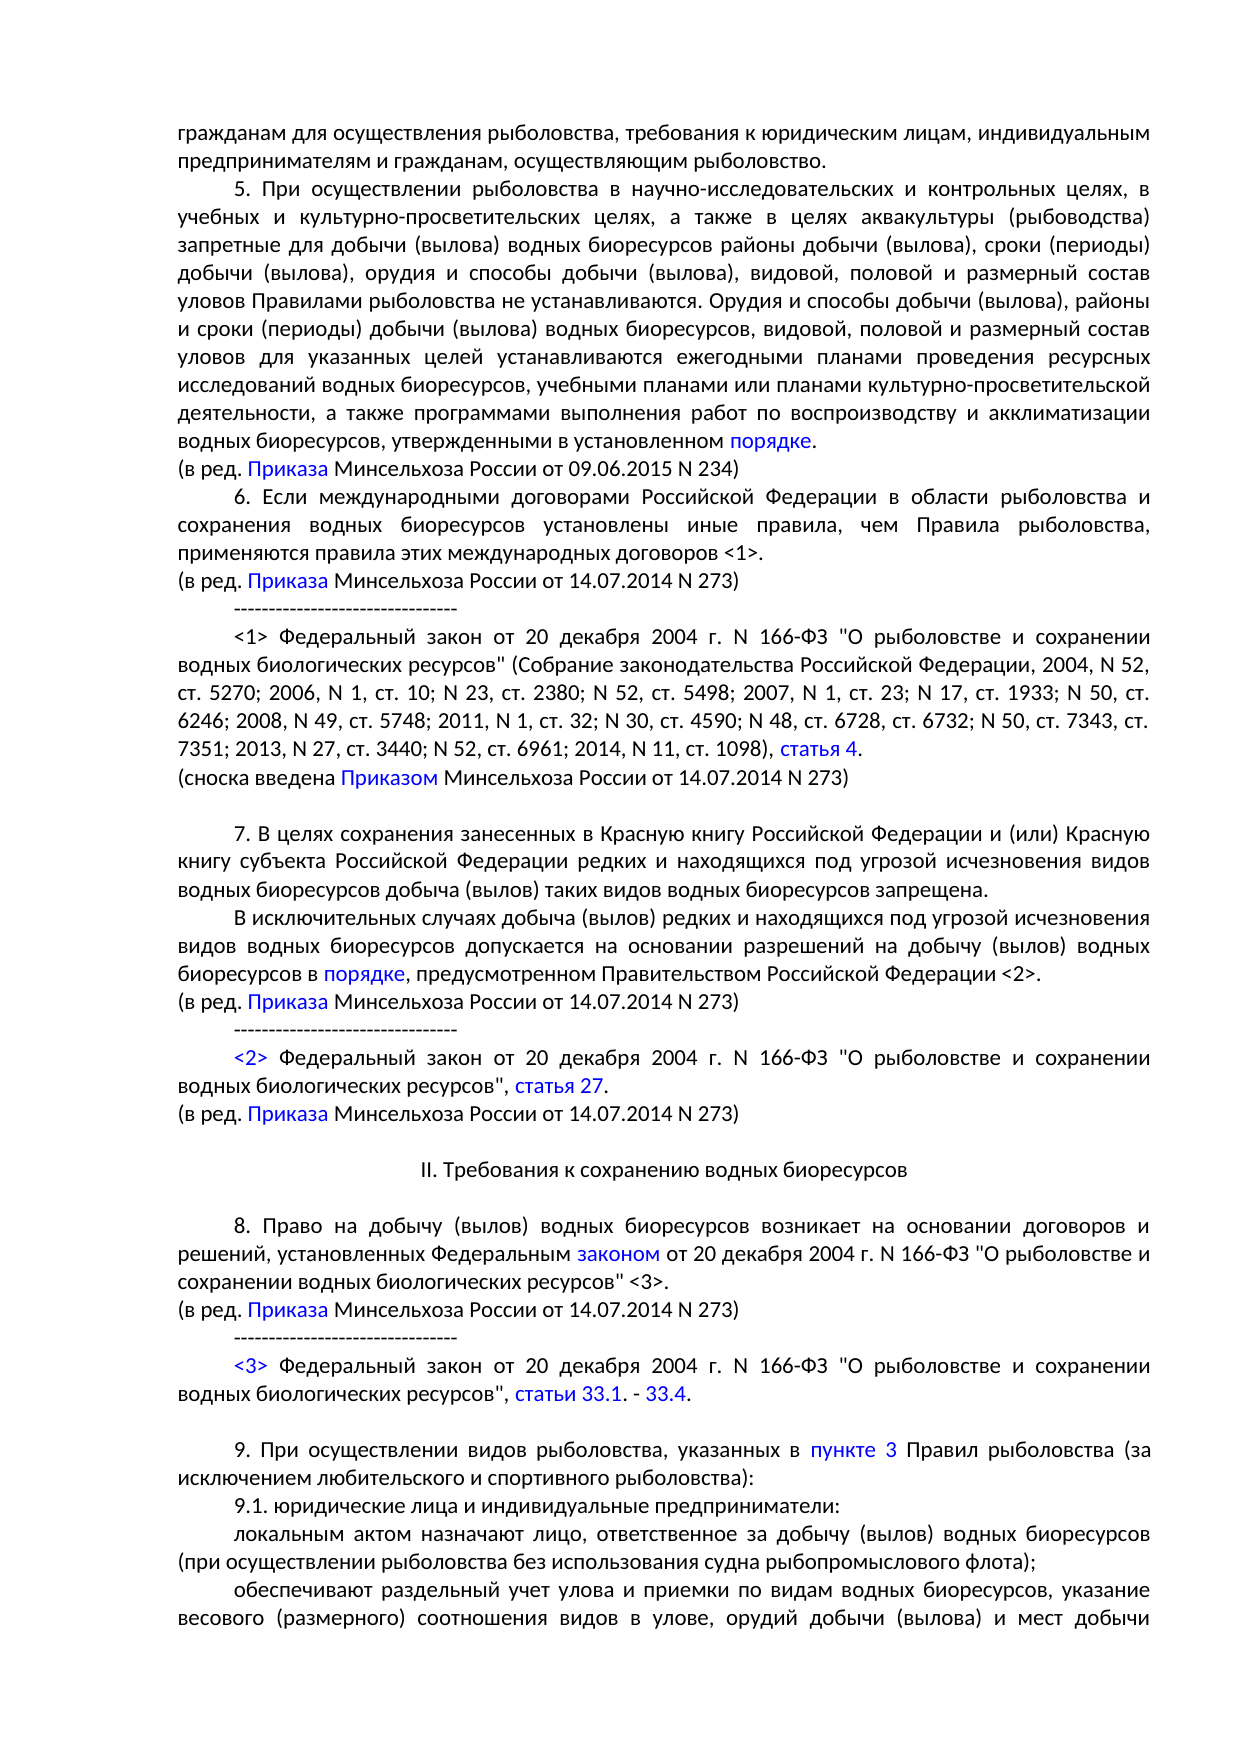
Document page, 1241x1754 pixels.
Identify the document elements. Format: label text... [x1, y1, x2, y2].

text 9. При осуществлении видов рыболовства, указанных в пункте 3 Правил рыболовства (за исключением любительского и спортивного рыболовства): [177, 1435, 1152, 1491]
text 8. Право на добычу (вылов) водных биоресурсов возникает на основании договоров и решений, установленных Федеральным законом от 20 декабря 2004 г. N 166-ФЗ "О рыболовстве и сохранении водных биологических ресурсов" <3>. [177, 1211, 1152, 1295]
text (в ред. Приказа Минсельхоза России от 14.07.2014 N 273) [177, 987, 1152, 1015]
text 7. В целях сохранения занесенных в Красную книгу Российской Федерации и (или) Красную книгу субъекта Российской Федерации редких и находящихся под угрозой исчезновения видов водных биоресурсов добыча (вылов) таких видов водных биоресурсов запрещена. [177, 819, 1152, 903]
text -------------------------------- [177, 594, 1152, 622]
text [177, 118, 1152, 174]
text <1> Федеральный закон от 20 декабря 2004 г. N 166-ФЗ "О рыболовстве и сохранении водных биологических ресурсов" (Собрание законодательства Российской Федерации, 2004, N 52, ст. 5270; 2006, N 1, ст. 10; N 23, ст. 2380; N 52, ст. 5498; 2007, N 1, ст. 23; N 17, ст. 1933; N 50, ст. 6246; 2008, N 49, ст. 5748; 2011, N 1, ст. 32; N 30, ст. 4590; N 48, ст. 6728, ст. 6732; N 50, ст. 7343, ст. 7351; 2013, N 27, ст. 3440; N 52, ст. 6961; 2014, N 11, ст. 1098), статья 4. [177, 622, 1152, 763]
text <2> Федеральный закон от 20 декабря 2004 г. N 166-ФЗ "О рыболовстве и сохранении водных биологических ресурсов", статья 27. [177, 1043, 1152, 1099]
text (сноска введена Приказом Минсельхоза России от 14.07.2014 N 273) [177, 763, 1152, 791]
text -------------------------------- [177, 1323, 1152, 1351]
text (в ред. Приказа Минсельхоза России от 14.07.2014 N 273) [177, 1295, 1152, 1323]
text В исключительных случаях добыча (вылов) редких и находящихся под угрозой исчезновения видов водных биоресурсов допускается на основании разрешений на добычу (вылов) водных биоресурсов в порядке, предусмотренном Правительством Российской Федерации <2>. [177, 903, 1152, 987]
text локальным актом назначают лицо, ответственное за добычу (вылов) водных биоресурсов (при осуществлении рыболовства без использования судна рыбопромыслового флота); [177, 1519, 1152, 1575]
text <3> Федеральный закон от 20 декабря 2004 г. N 166-ФЗ "О рыболовстве и сохранении водных биологических ресурсов", статьи 33.1. - 33.4. [177, 1351, 1152, 1407]
text II. Требования к сохранению водных биоресурсов [177, 1155, 1152, 1183]
text 6. Если международными договорами Российской Федерации в области рыболовства и сохранения водных биоресурсов установлены иные правила, чем Правила рыболовства, применяются правила этих международных договоров <1>. [177, 482, 1152, 566]
text (в ред. Приказа Минсельхоза России от 14.07.2014 N 273) [177, 1099, 1152, 1127]
text -------------------------------- [177, 1015, 1152, 1043]
text (в ред. Приказа Минсельхоза России от 14.07.2014 N 273) [177, 566, 1152, 594]
text (в ред. Приказа Минсельхоза России от 09.06.2015 N 234) [177, 454, 1152, 482]
text 5. При осуществлении рыболовства в научно-исследовательских и контрольных целях, в учебных и культурно-просветительских целях, а также в целях аквакультуры (рыбоводства) запретные для добычи (вылова) водных биоресурсов районы добычи (вылова), сроки (периоды) добычи (вылова), орудия и способы добычи (вылова), видовой, половой и размерный состав уловов Правилами рыболовства не устанавливаются. Орудия и способы добычи (вылова), районы и сроки (периоды) добычи (вылова) водных биоресурсов, видовой, половой и размерный состав уловов для указанных целей устанавливаются ежегодными планами проведения ресурсных исследований водных биоресурсов, учебными планами или планами культурно-просветительской деятельности, а также программами выполнения работ по воспроизводству и акклиматизации водных биоресурсов, утвержденными в установленном порядке. [177, 174, 1152, 454]
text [177, 1575, 1152, 1631]
text 9.1. юридические лица и индивидуальные предприниматели: [177, 1491, 1152, 1519]
